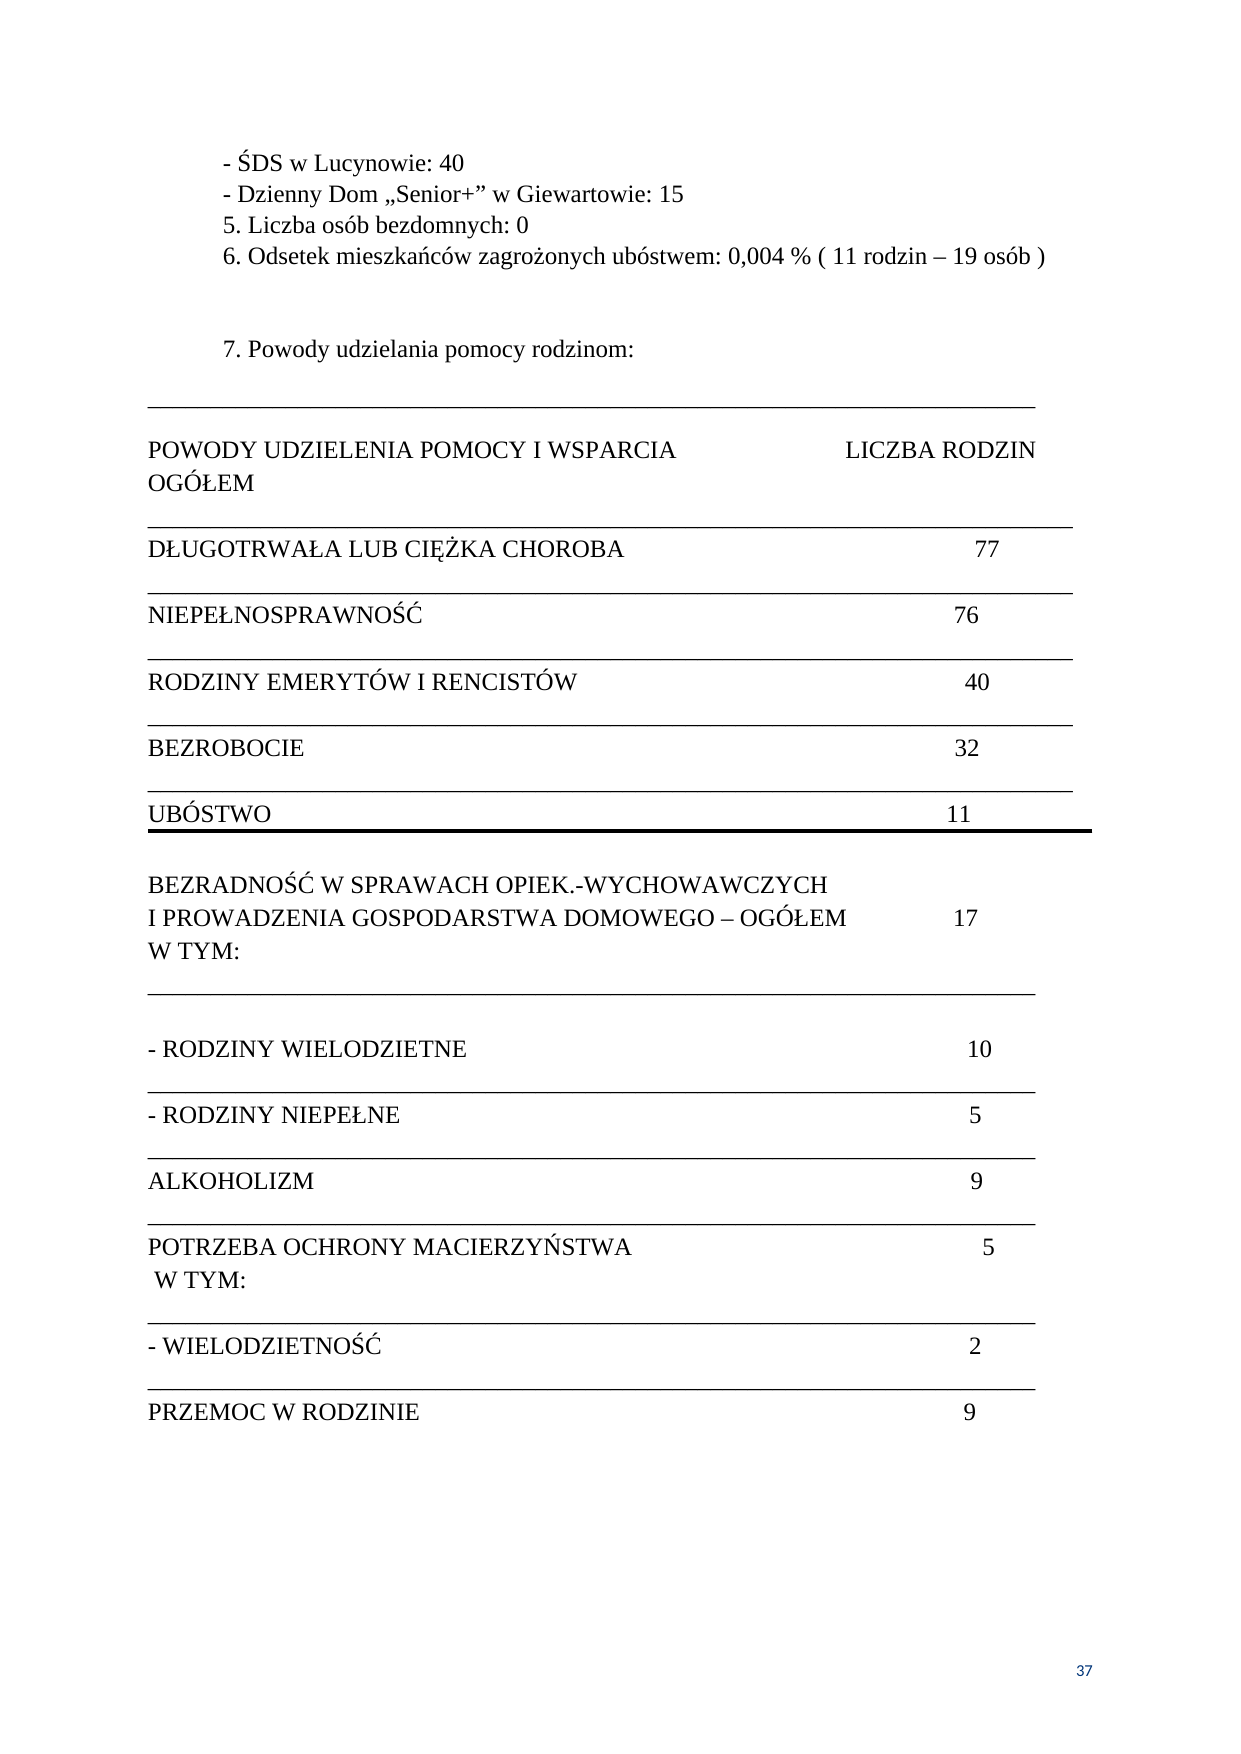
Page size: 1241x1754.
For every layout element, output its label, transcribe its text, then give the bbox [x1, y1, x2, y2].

text _______________________________________________________________________ [148, 1298, 1092, 1327]
list - Dzienny Dom „Senior+” w Giewartowie: 15 [223, 179, 1092, 207]
list 5. Liczba osób bezdomnych: 0 [223, 210, 1092, 238]
text W TYM: [148, 936, 1092, 965]
list 7. Powody udzielania pomocy rodzinom: [223, 334, 1092, 363]
text BEZRADNOŚĆ W SPRAWACH OPIEK.-WYCHOWAWCZYCH [148, 870, 1092, 899]
text POTRZEBA OCHRONY MACIERZYŃSTWA 5 [148, 1232, 1092, 1261]
text POWODY UDZIELENIA POMOCY I WSPARCIA LICZBA RODZIN OGÓŁEM [148, 436, 1092, 497]
text UBÓSTWO 11 [148, 799, 1092, 829]
text __________________________________________________________________________ [148, 700, 1092, 728]
list - ŚDS w Lucynowie: 40 [223, 148, 1092, 176]
text _______________________________________________________________________ [148, 1199, 1092, 1228]
text _______________________________________________________________________ [148, 969, 1092, 998]
text I PROWADZENIA GOSPODARSTWA DOMOWEGO – OGÓŁEM 17 [148, 903, 1092, 932]
text __________________________________________________________________________ [148, 766, 1092, 794]
text - WIELODZIETNOŚĆ 2 [148, 1331, 1092, 1360]
text __________________________________________________________________________ [148, 634, 1092, 662]
text _______________________________________________________________________ [148, 382, 1092, 410]
text _______________________________________________________________________ [148, 1364, 1092, 1393]
text _______________________________________________________________________ [148, 1067, 1092, 1096]
text NIEPEŁNOSPRAWNOŚĆ 76 [148, 601, 1092, 629]
text ALKOHOLIZM 9 [148, 1166, 1092, 1195]
text - RODZINY NIEPEŁNE 5 [148, 1100, 1092, 1129]
text BEZROBOCIE 32 [148, 733, 1092, 761]
text __________________________________________________________________________ [148, 568, 1092, 596]
text PRZEMOC W RODZINIE 9 [148, 1397, 1092, 1426]
text __________________________________________________________________________ [148, 502, 1092, 530]
text W TYM: [148, 1265, 1092, 1294]
text DŁUGOTRWAŁA LUB CIĘŻKA CHOROBA 77 [148, 534, 1092, 563]
list 6. Odsetek mieszkańców zagrożonych ubóstwem: 0,004 % ( 11 rodzin – 19 osób ) [223, 241, 1092, 269]
text _______________________________________________________________________ [148, 1133, 1092, 1162]
text RODZINY EMERYTÓW I RENCISTÓW 40 [148, 667, 1092, 695]
text - RODZINY WIELODZIETNE 10 [148, 1034, 1092, 1063]
